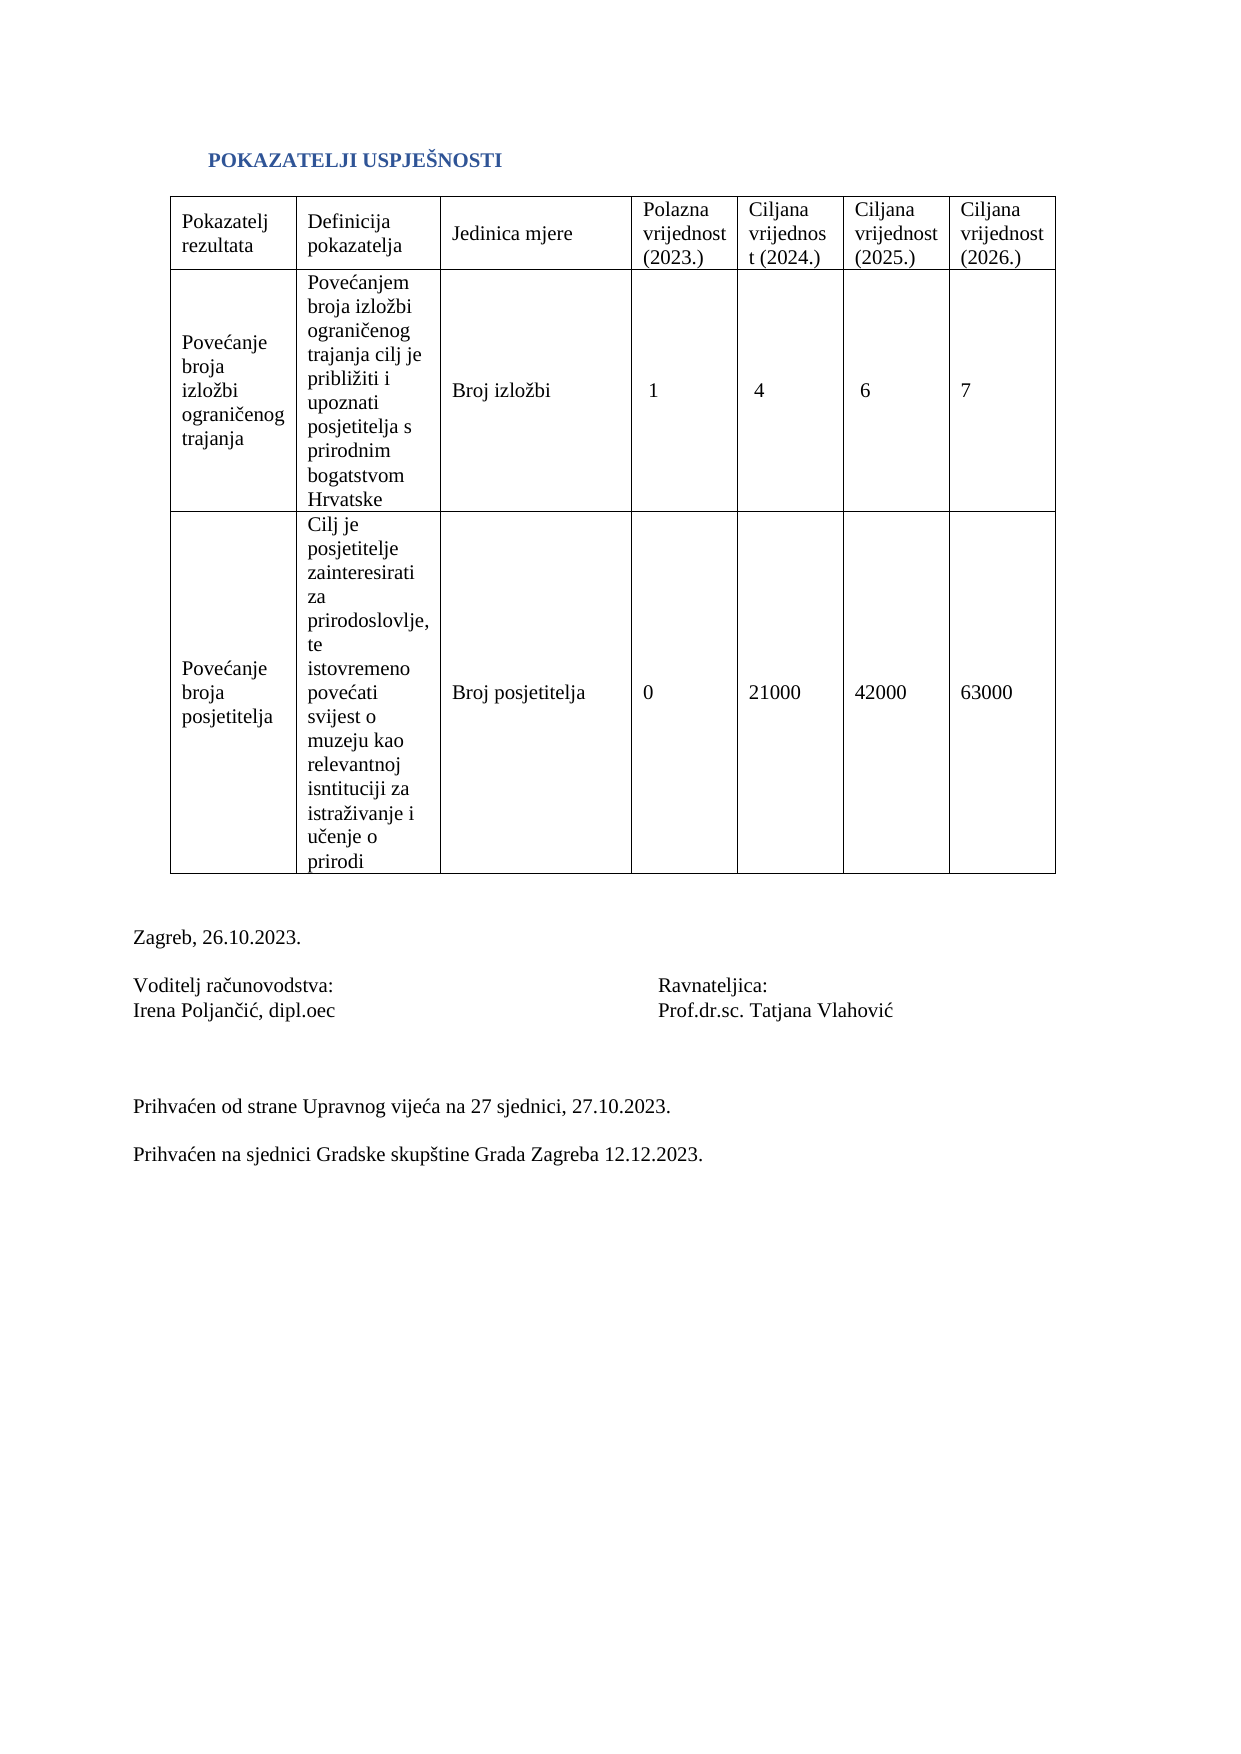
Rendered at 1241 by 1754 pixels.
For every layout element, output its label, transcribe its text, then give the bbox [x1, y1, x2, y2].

text Prihvaćen od strane Upravnog vijeća na 27 sjednici, 27.10.2023. [133, 1094, 1093, 1118]
table_cell 63000 [950, 512, 1055, 873]
table_cell Broj izložbi [441, 270, 631, 511]
table_header Pokazatelj rezultata [171, 197, 296, 269]
text Zagreb, 26.10.2023. [133, 925, 1093, 949]
table_cell 1 [632, 270, 737, 511]
subtitle POKAZATELJI USPJEŠNOSTI [200, 148, 1093, 172]
table_cell Povećanje broja izložbi ograničenog trajanja [171, 270, 296, 511]
table_header Ciljana vrijednost (2024.) [738, 197, 843, 269]
table_cell 21000 [738, 512, 843, 873]
table_header Ciljana vrijednost (2025.) [844, 197, 949, 269]
table_cell Povećanjem broja izložbi ograničenog trajanja cilj je približiti i upoznati posjetitelja s prirodnim bogatstvom Hrvatske [297, 270, 440, 511]
table_header Ciljana vrijednost (2026.) [950, 197, 1055, 269]
table_cell Povećanje broja posjetitelja [171, 512, 296, 873]
table_cell 42000 [844, 512, 949, 873]
table_cell 6 [844, 270, 949, 511]
table_header Polazna vrijednost (2023.) [632, 197, 737, 269]
table_header Jedinica mjere [441, 197, 631, 269]
table_cell Broj posjetitelja [441, 512, 631, 873]
text Voditelj računovodstva: Ravnateljica: [133, 973, 1093, 997]
table_header Definicija pokazatelja [297, 197, 440, 269]
table_cell Cilj je posjetitelje zainteresirati za prirodoslovlje, te istovremeno povećati svijest o muzeju kao relevantnoj isntituciji za istraživanje i učenje o prirodi [297, 512, 440, 873]
text Irena Poljančić, dipl.oec Prof.dr.sc. Tatjana Vlahović [133, 997, 1093, 1022]
table_cell 0 [632, 512, 737, 873]
text Prihvaćen na sjednici Gradske skupštine Grada Zagreba 12.12.2023. [133, 1142, 1093, 1190]
table_cell 4 [738, 270, 843, 511]
table_cell 7 [950, 270, 1055, 511]
